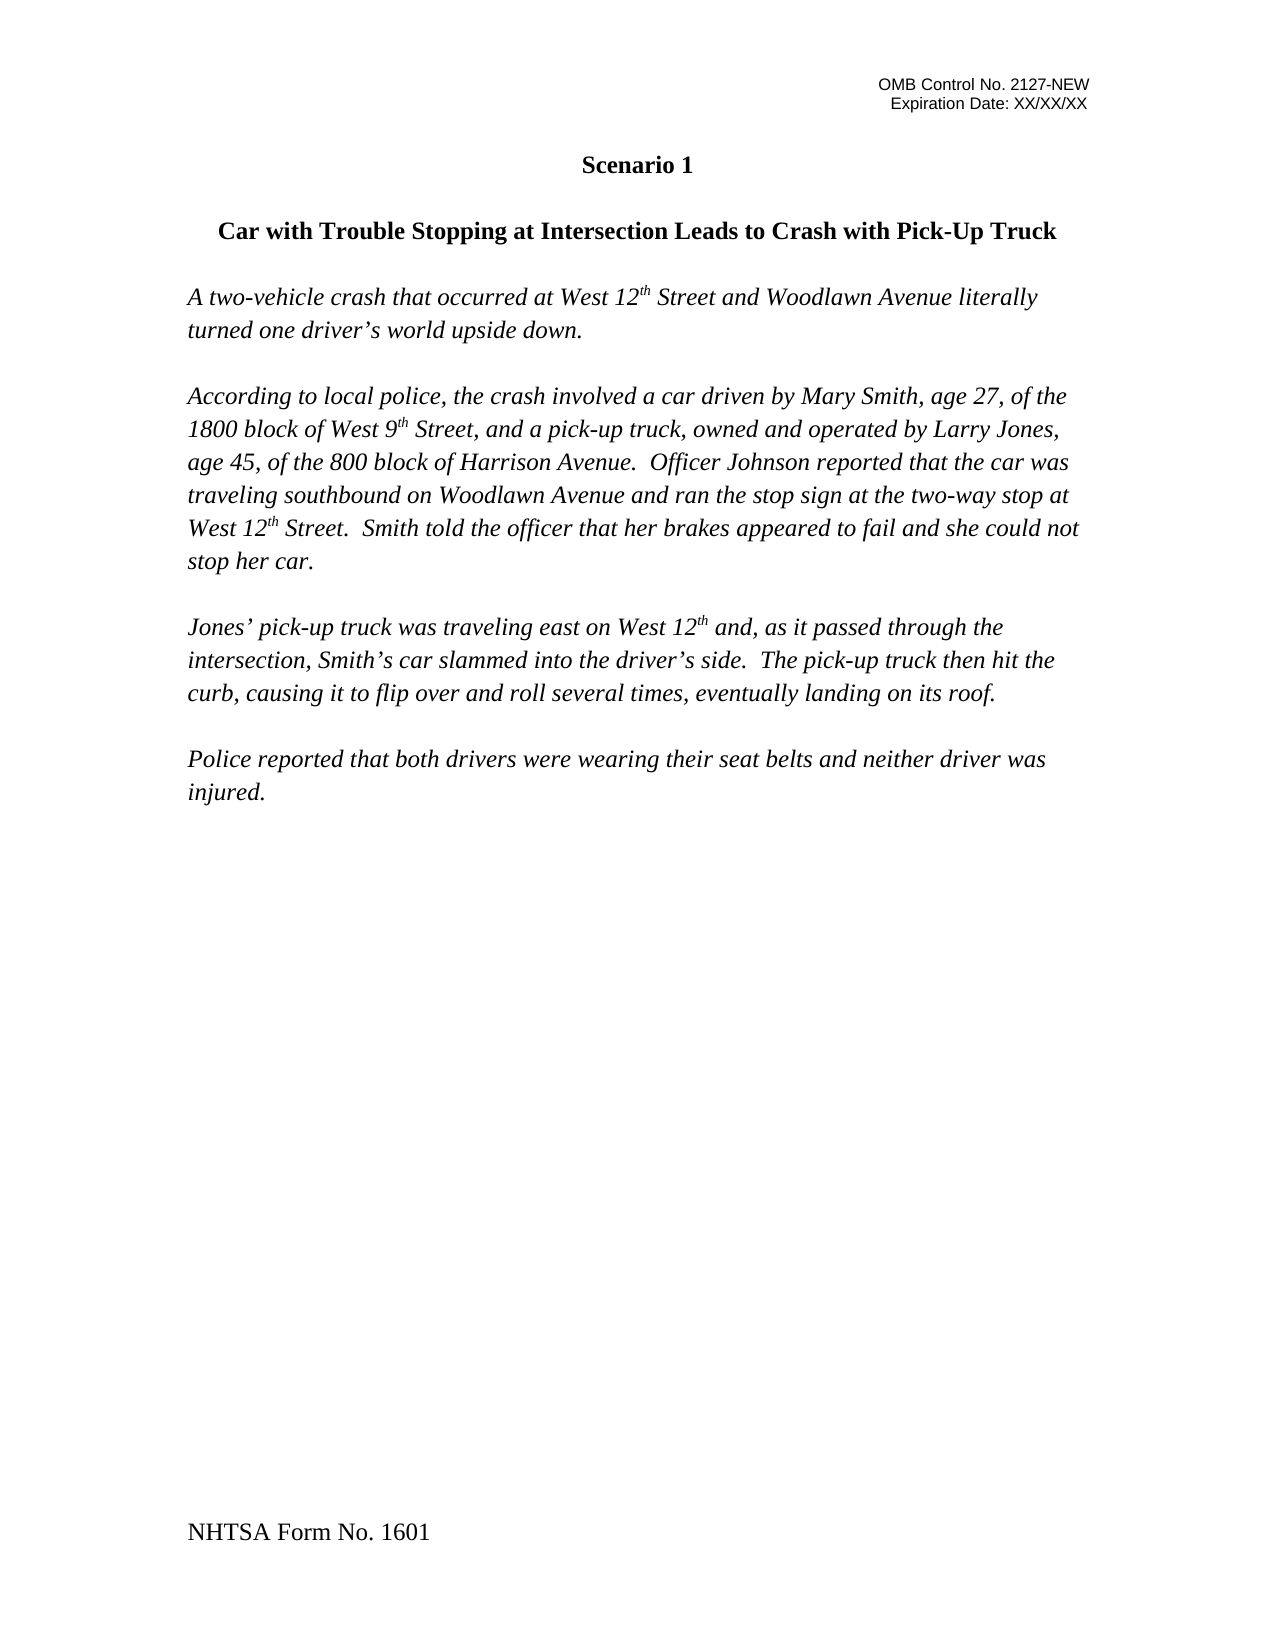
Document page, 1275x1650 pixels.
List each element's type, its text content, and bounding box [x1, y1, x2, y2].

text Scenario 1 [187, 150, 1087, 179]
text Jones’ pick-up truck was traveling east on West 12th and, as it passed through the intersection, Smith’s car slammed into the driver’s side. The pick-up truck then hit the curb, causing it to flip over and roll several times, eventually landing on its roof. [187, 612, 1087, 707]
text Police reported that both drivers were wearing their seat belts and neither driver was injured. [187, 744, 1087, 806]
text According to local police, the crash involved a car driven by Mary Smith, age 27, of the 1800 block of West 9th Street, and a pick-up truck, owned and operated by Larry Jones, age 45, of the 800 block of Harrison Avenue. Officer Johnson reported that the car was traveling southbound on Woodlawn Avenue and ran the stop sign at the two-way stop at West 12th Street. Smith told the officer that her brakes appeared to fail and she could not stop her car. [187, 381, 1087, 575]
text Car with Trouble Stopping at Intersection Leads to Crash with Pick-Up Truck [187, 216, 1087, 245]
text A two-vehicle crash that occurred at West 12th Street and Woodlawn Avenue literally turned one driver’s world upside down. [187, 282, 1087, 344]
